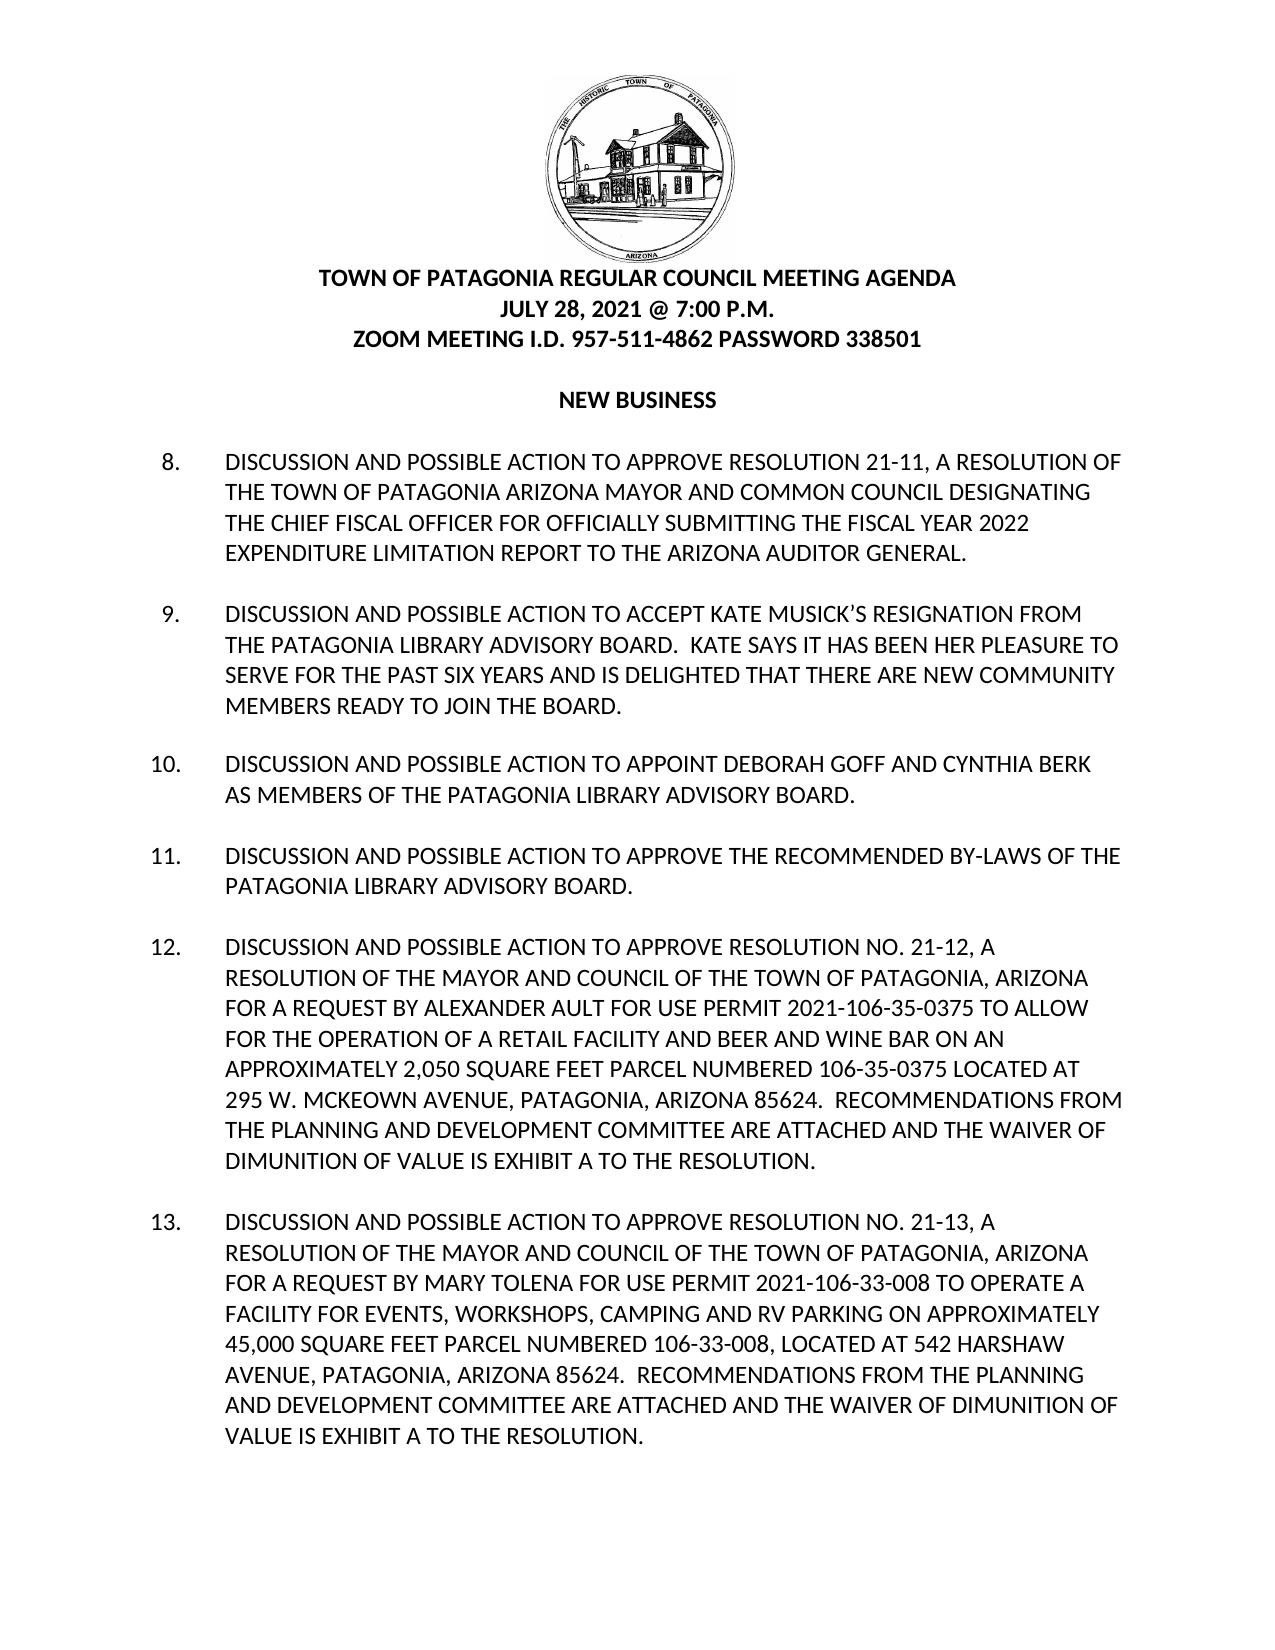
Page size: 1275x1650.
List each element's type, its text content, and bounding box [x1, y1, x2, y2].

text 13. DISCUSSION AND POSSIBLE ACTION TO APPROVE RESOLUTION NO. 21-13, A RESOLUTION OF THE MAYOR AND COUNCIL OF THE TOWN OF PATAGONIA, ARIZONA FOR A REQUEST BY MARY TOLENA FOR USE PERMIT 2021-106-33-008 TO OPERATE A FACILITY FOR EVENTS, WORKSHOPS, CAMPING AND RV PARKING ON APPROXIMATELY 45,000 SQUARE FEET PARCEL NUMBERED 106-33-008, LOCATED AT 542 HARSHAW AVENUE, PATAGONIA, ARIZONA 85624. RECOMMENDATIONS FROM THE PLANNING AND DEVELOPMENT COMMITTEE ARE ATTACHED AND THE WAIVER OF DIMUNITION OF VALUE IS EXHIBIT A TO THE RESOLUTION. [150, 1206, 1125, 1450]
text 12. DISCUSSION AND POSSIBLE ACTION TO APPROVE RESOLUTION NO. 21-12, A RESOLUTION OF THE MAYOR AND COUNCIL OF THE TOWN OF PATAGONIA, ARIZONA FOR A REQUEST BY ALEXANDER AULT FOR USE PERMIT 2021-106-35-0375 TO ALLOW FOR THE OPERATION OF A RETAIL FACILITY AND BEER AND WINE BAR ON AN APPROXIMATELY 2,050 SQUARE FEET PARCEL NUMBERED 106-35-0375 LOCATED AT 295 W. MCKEOWN AVENUE, PATAGONIA, ARIZONA 85624. RECOMMENDATIONS FROM THE PLANNING AND DEVELOPMENT COMMITTEE ARE ATTACHED AND THE WAIVER OF DIMUNITION OF VALUE IS EXHIBIT A TO THE RESOLUTION. [150, 932, 1125, 1176]
picture [545, 75, 735, 263]
text 11. DISCUSSION AND POSSIBLE ACTION TO APPROVE THE RECOMMENDED BY-LAWS OF THE PATAGONIA LIBRARY ADVISORY BOARD. [150, 840, 1125, 901]
text NEW BUSINESS [150, 385, 1125, 415]
text 8. DISCUSSION AND POSSIBLE ACTION TO APPROVE RESOLUTION 21-11, A RESOLUTION OF THE TOWN OF PATAGONIA ARIZONA MAYOR AND COMMON COUNCIL DESIGNATING THE CHIEF FISCAL OFFICER FOR OFFICIALLY SUBMITTING THE FISCAL YEAR 2022 EXPENDITURE LIMITATION REPORT TO THE ARIZONA AUDITOR GENERAL. [150, 446, 1125, 568]
text 10. DISCUSSION AND POSSIBLE ACTION TO APPOINT DEBORAH GOFF AND CYNTHIA BERK AS MEMBERS OF THE PATAGONIA LIBRARY ADVISORY BOARD. [150, 748, 1125, 809]
text 9. DISCUSSION AND POSSIBLE ACTION TO ACCEPT KATE MUSICK’S RESIGNATION FROM THE PATAGONIA LIBRARY ADVISORY BOARD. KATE SAYS IT HAS BEEN HER PLEASURE TO SERVE FOR THE PAST SIX YEARS AND IS DELIGHTED THAT THERE ARE NEW COMMUNITY MEMBERS READY TO JOIN THE BOARD. [150, 598, 1125, 720]
